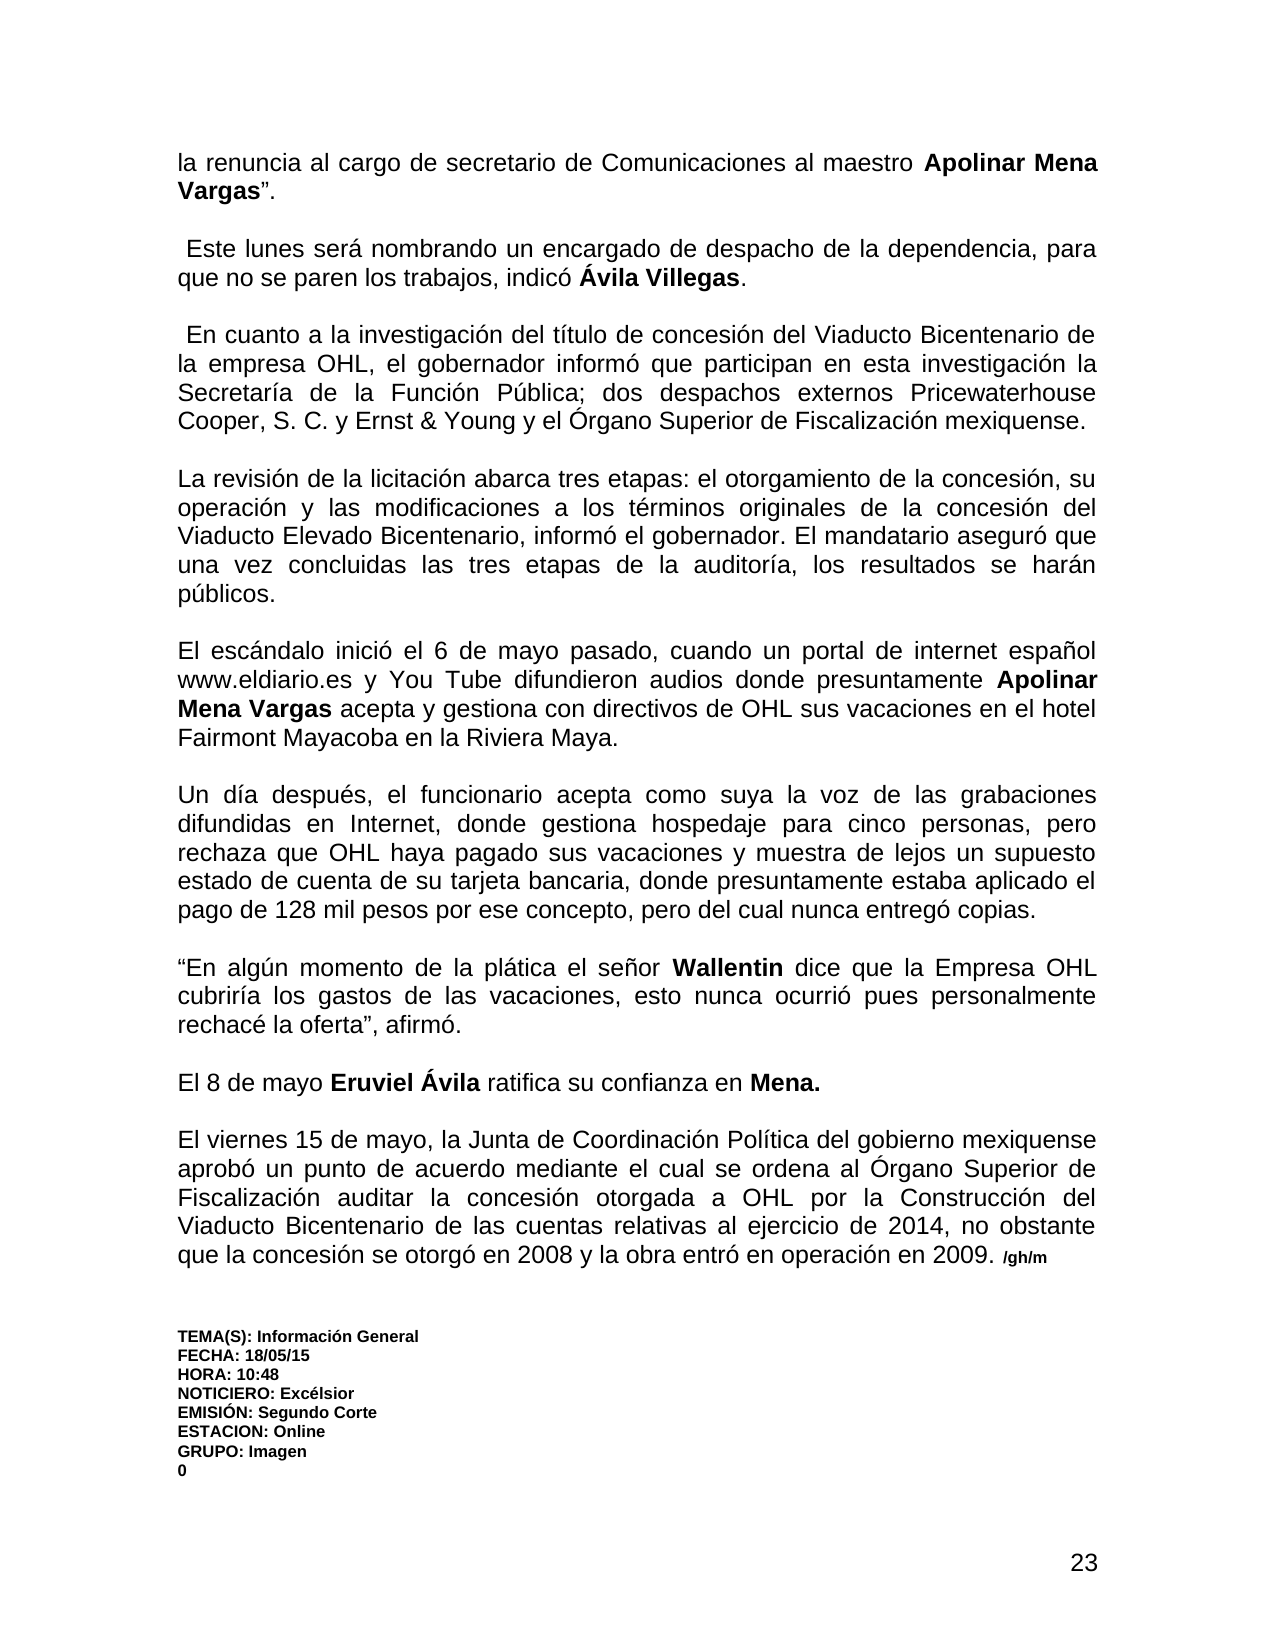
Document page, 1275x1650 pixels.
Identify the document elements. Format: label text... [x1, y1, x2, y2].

text “En algún momento de la plática el señor Wallentin dice que la Empresa OHL cubriría los gastos de las vacaciones, esto nunca ocurrió pues personalmente rechacé la oferta”, afirmó. [177, 953, 1098, 1039]
text EMISIÓN: Segundo Corte [177, 1403, 1098, 1422]
text Un día después, el funcionario acepta como suya la voz de las grabaciones difundidas en Internet, donde gestiona hospedaje para cinco personas, pero rechaza que OHL haya pagado sus vacaciones y muestra de lejos un supuesto estado de cuenta de su tarjeta bancaria, donde presuntamente estaba aplicado el pago de 128 mil pesos por ese concepto, pero del cual nunca entregó copias. [177, 780, 1098, 924]
text La revisión de la licitación abarca tres etapas: el otorgamiento de la concesión, su operación y las modificaciones a los términos originales de la concesión del Viaducto Elevado Bicentenario, informó el gobernador. El mandatario aseguró que una vez concluidas las tres etapas de la auditoría, los resultados se harán públicos. [177, 464, 1098, 608]
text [177, 148, 1098, 205]
text En cuanto a la investigación del título de concesión del Viaducto Bicentenario de la empresa OHL, el gobernador informó que participan en esta investigación la Secretaría de la Función Pública; dos despachos externos Pricewaterhouse Cooper, S. C. y Ernst & Young y el Órgano Superior de Fiscalización mexiquense. [177, 320, 1098, 435]
text El escándalo inició el 6 de mayo pasado, cuando un portal de internet español www.eldiario.es y You Tube difundieron audios donde presuntamente Apolinar Mena Vargas acepta y gestiona con directivos de OHL sus vacaciones en el hotel Fairmont Mayacoba en la Riviera Maya. [177, 636, 1098, 751]
text NOTICIERO: Excélsior [177, 1384, 1098, 1403]
text El 8 de mayo Eruviel Ávila ratifica su confianza en Mena. [177, 1068, 1098, 1096]
text FECHA: 18/05/15 [177, 1346, 1098, 1365]
text ESTACION: Online [177, 1422, 1098, 1441]
text GRUPO: Imagen [177, 1441, 1098, 1461]
text Este lunes será nombrando un encargado de despacho de la dependencia, para que no se paren los trabajos, indicó Ávila Villegas. [177, 234, 1098, 291]
text HORA: 10:48 [177, 1365, 1098, 1384]
text TEMA(S): Información General [177, 1326, 1098, 1346]
text El viernes 15 de mayo, la Junta de Coordinación Política del gobierno mexiquense aprobó un punto de acuerdo mediante el cual se ordena al Órgano Superior de Fiscalización auditar la concesión otorgada a OHL por la Construcción del Viaducto Bicentenario de las cuentas relativas al ejercicio de 2014, no obstante que la concesión se otorgó en 2008 y la obra entró en operación en 2009. /gh/m [177, 1125, 1098, 1269]
text 0 [177, 1461, 1098, 1480]
